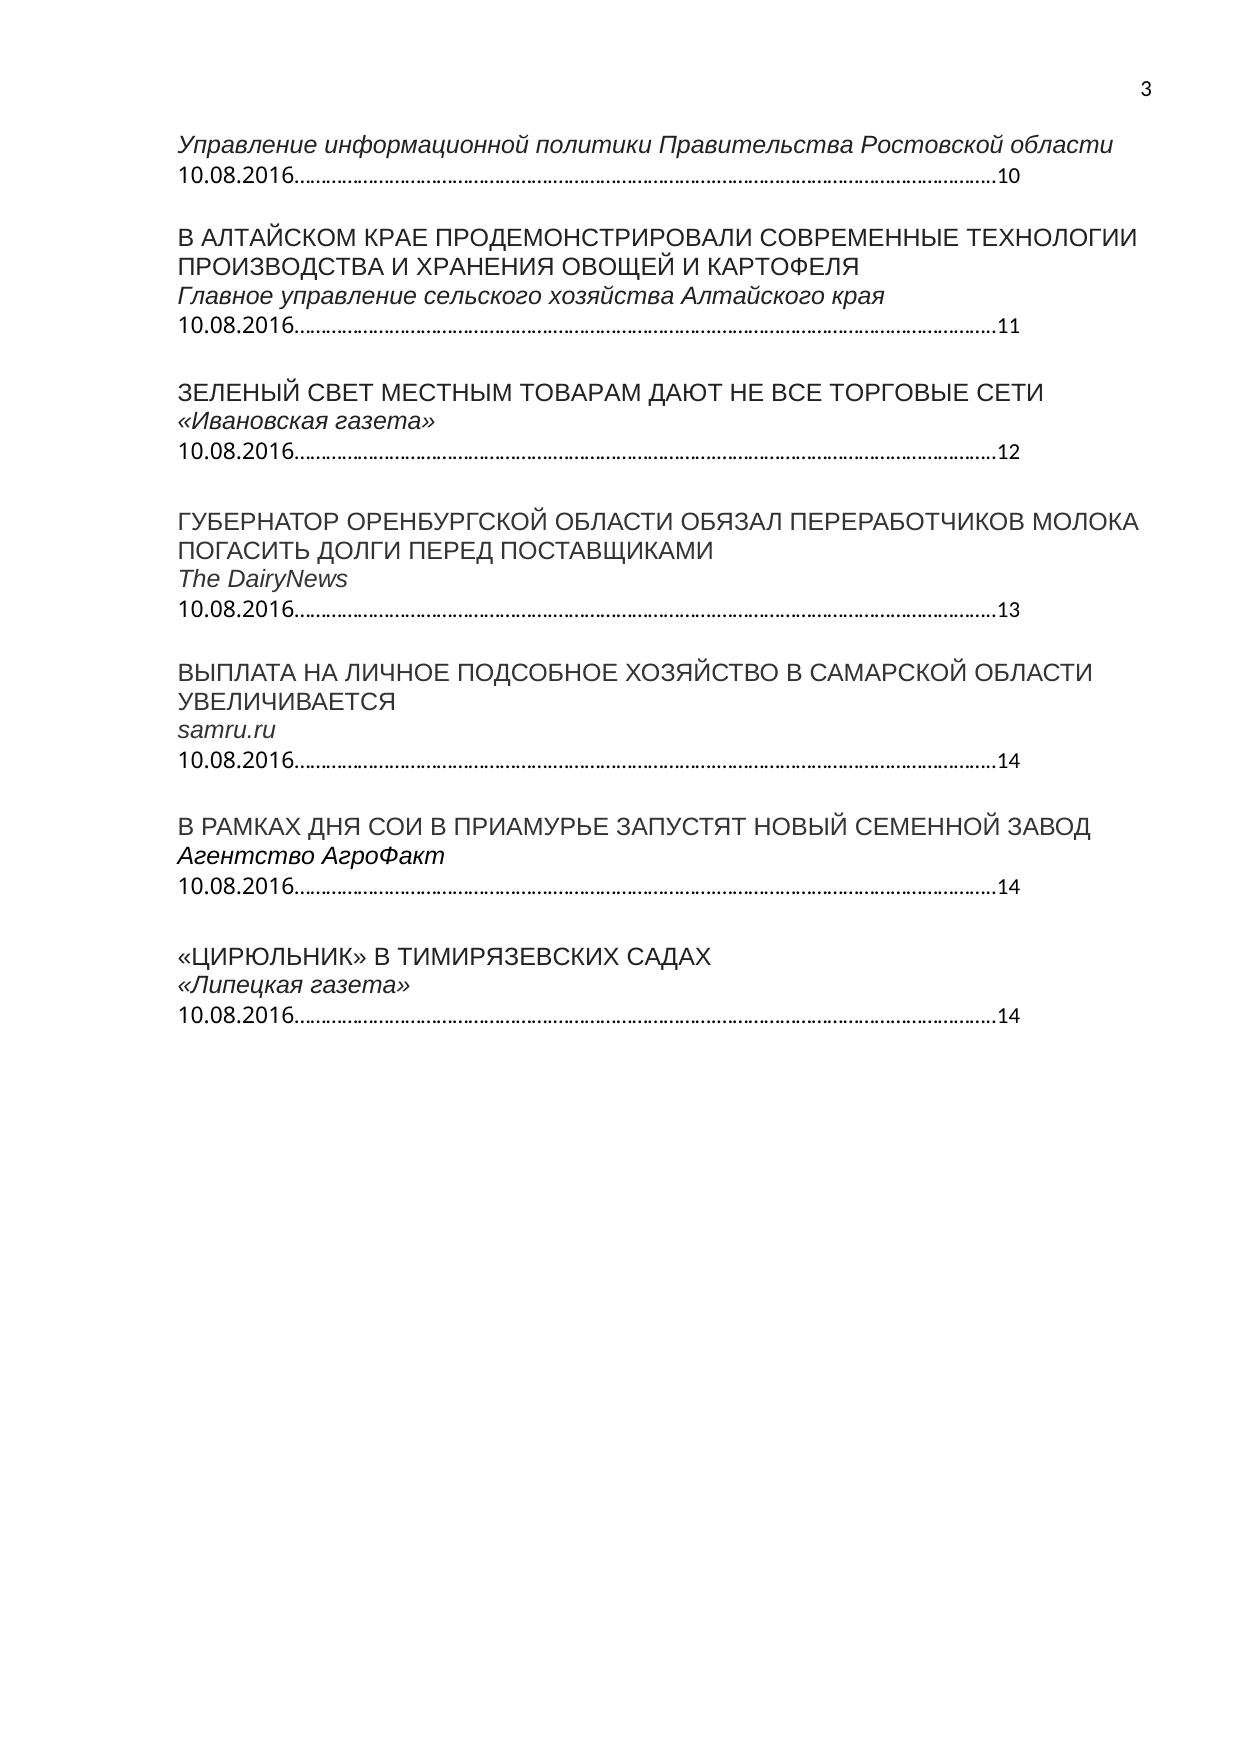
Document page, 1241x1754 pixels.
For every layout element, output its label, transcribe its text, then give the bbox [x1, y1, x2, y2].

text samru.ru [177, 715, 1152, 744]
text 10.08.2016………………………………………….………………………….……………………………………………..12 [177, 435, 1152, 466]
text Главное управление сельского хозяйства Алтайского края [177, 281, 1152, 309]
text Выплата на личное подсобное хозяйство в Самарской области увеличивается [177, 658, 1152, 715]
text 10.08.2016………………………………………….………………………….……………………………………………..13 [177, 593, 1152, 624]
text 10.08.2016………………………………………….………………………….……………………………………………..11 [177, 309, 1152, 341]
text 10.08.2016………………………………………….………………………….……………………………………………..10 [177, 158, 1152, 190]
text В Алтайском крае продемонстрировали современные технологии производства и хранения овощей и картофеля [177, 223, 1152, 281]
text «Ивановская газета» [177, 406, 1152, 435]
text Зеленый свет местным товарам дают не все торговые сети [177, 378, 1152, 406]
text «Цирюльник» в тимирязевских садах [177, 942, 1152, 970]
text The DairyNews [177, 564, 1152, 593]
text В рамках Дня сои в Приамурье запустят новый семенной завод [177, 812, 1152, 841]
text Губернатор Оренбургской области обязал переработчиков молока погасить долги перед поставщиками [177, 507, 1152, 564]
text 10.08.2016………………………………………….………………………….……………………………………………..14 [177, 744, 1152, 775]
text 10.08.2016………………………………………….………………………….……………………………………………..14 [177, 999, 1152, 1030]
text 10.08.2016………………………………………….………………………….……………………………………………..14 [177, 870, 1152, 901]
text Управление информационной политики Правительства Ростовской области [177, 130, 1152, 158]
text Агентство АгроФакт [177, 841, 1152, 870]
text «Липецкая газета» [177, 970, 1152, 999]
